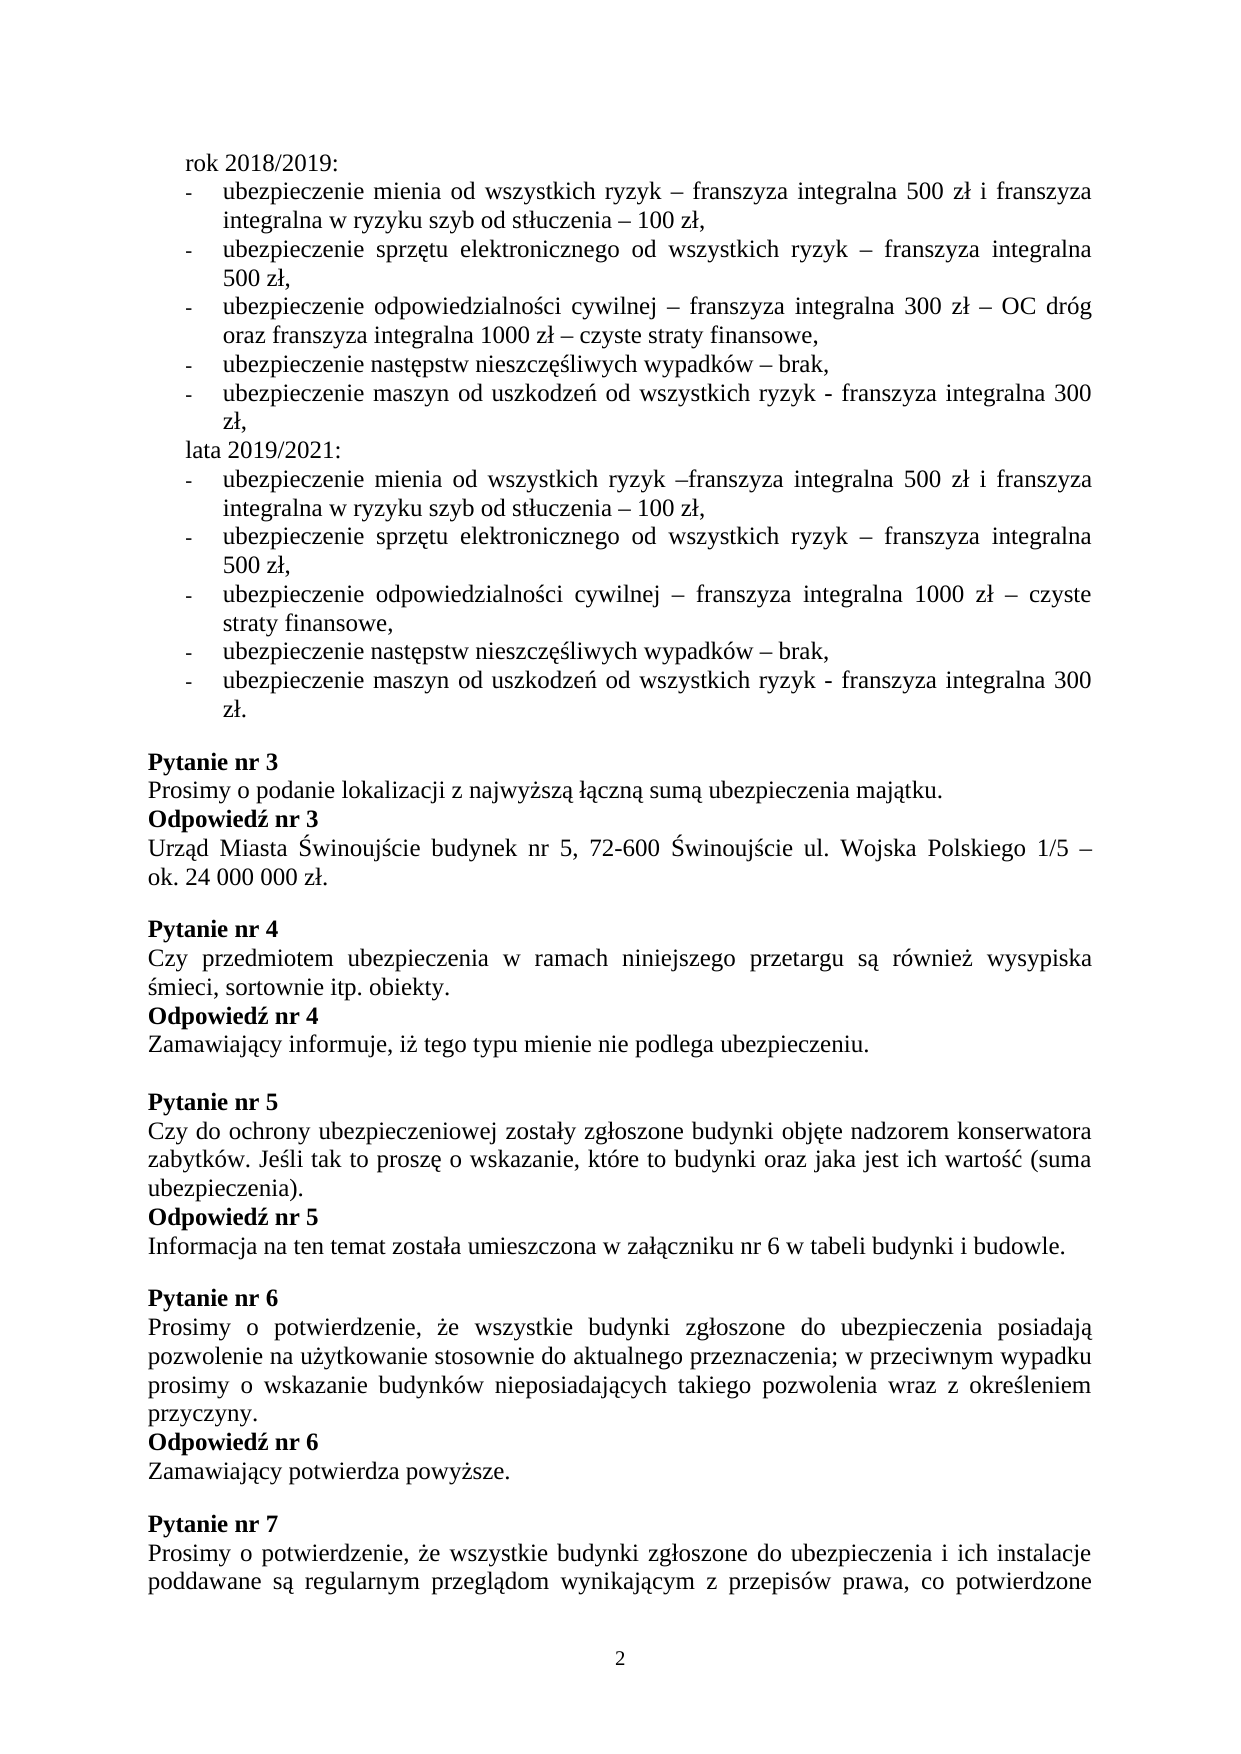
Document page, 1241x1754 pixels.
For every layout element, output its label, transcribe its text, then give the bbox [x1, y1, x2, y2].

list ubezpieczenie maszyn od uszkodzeń od wszystkich ryzyk - franszyza integralna 300 zł, [185, 378, 1093, 435]
text Odpowiedź nr 3 [148, 804, 1093, 833]
text Pytanie nr 5 [148, 1087, 1093, 1116]
text Odpowiedź nr 6 [148, 1427, 1093, 1456]
list ubezpieczenie mienia od wszystkich ryzyk – franszyza integralna 500 zł i franszyza integralna w ryzyku szyb od stłuczenia – 100 zł, [185, 176, 1093, 234]
text Czy przedmiotem ubezpieczenia w ramach niniejszego przetargu są również wysypiska śmieci, sortownie itp. obiekty. [148, 943, 1093, 1001]
text Zamawiający informuje, iż tego typu mienie nie podlega ubezpieczeniu. [148, 1029, 1093, 1058]
text Prosimy o podanie lokalizacji z najwyższą łączną sumą ubezpieczenia majątku. [148, 775, 1093, 804]
text Urząd Miasta Świnoujście budynek nr 5, 72-600 Świnoujście ul. Wojska Polskiego 1/5 – ok. 24 000 000 zł. [148, 833, 1093, 890]
text Czy do ochrony ubezpieczeniowej zostały zgłoszone budynki objęte nadzorem konserwatora zabytków. Jeśli tak to proszę o wskazanie, które to budynki oraz jaka jest ich wartość (suma ubezpieczenia). [148, 1116, 1093, 1202]
list ubezpieczenie następstw nieszczęśliwych wypadków – brak, [185, 349, 1093, 378]
list ubezpieczenie mienia od wszystkich ryzyk –franszyza integralna 500 zł i franszyza integralna w ryzyku szyb od stłuczenia – 100 zł, [185, 464, 1093, 521]
list ubezpieczenie sprzętu elektronicznego od wszystkich ryzyk – franszyza integralna 500 zł, [185, 521, 1093, 579]
text Pytanie nr 3 [148, 747, 1093, 775]
text Zamawiający potwierdza powyższe. [148, 1456, 1093, 1485]
list ubezpieczenie maszyn od uszkodzeń od wszystkich ryzyk - franszyza integralna 300 zł. [185, 665, 1093, 723]
text lata 2019/2021: [185, 435, 1093, 464]
text Prosimy o potwierdzenie, że wszystkie budynki zgłoszone do ubezpieczenia posiadają pozwolenie na użytkowanie stosownie do aktualnego przeznaczenia; w przeciwnym wypadku prosimy o wskazanie budynków nieposiadających takiego pozwolenia wraz z określeniem przyczyny. [148, 1312, 1093, 1427]
list ubezpieczenie odpowiedzialności cywilnej – franszyza integralna 1000 zł – czyste straty finansowe, [185, 579, 1093, 636]
text Odpowiedź nr 4 [148, 1001, 1093, 1029]
list ubezpieczenie odpowiedzialności cywilnej – franszyza integralna 300 zł – OC dróg oraz franszyza integralna 1000 zł – czyste straty finansowe, [185, 291, 1093, 349]
list ubezpieczenie następstw nieszczęśliwych wypadków – brak, [185, 636, 1093, 665]
list ubezpieczenie sprzętu elektronicznego od wszystkich ryzyk – franszyza integralna 500 zł, [185, 234, 1093, 291]
text Pytanie nr 4 [148, 914, 1093, 943]
text rok 2018/2019: [185, 148, 1093, 176]
text Pytanie nr 6 [148, 1283, 1093, 1312]
text Pytanie nr 7 [148, 1509, 1093, 1538]
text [148, 1538, 1093, 1595]
text Odpowiedź nr 5 [148, 1202, 1093, 1231]
text Informacja na ten temat została umieszczona w załączniku nr 6 w tabeli budynki i budowle. [148, 1231, 1093, 1259]
